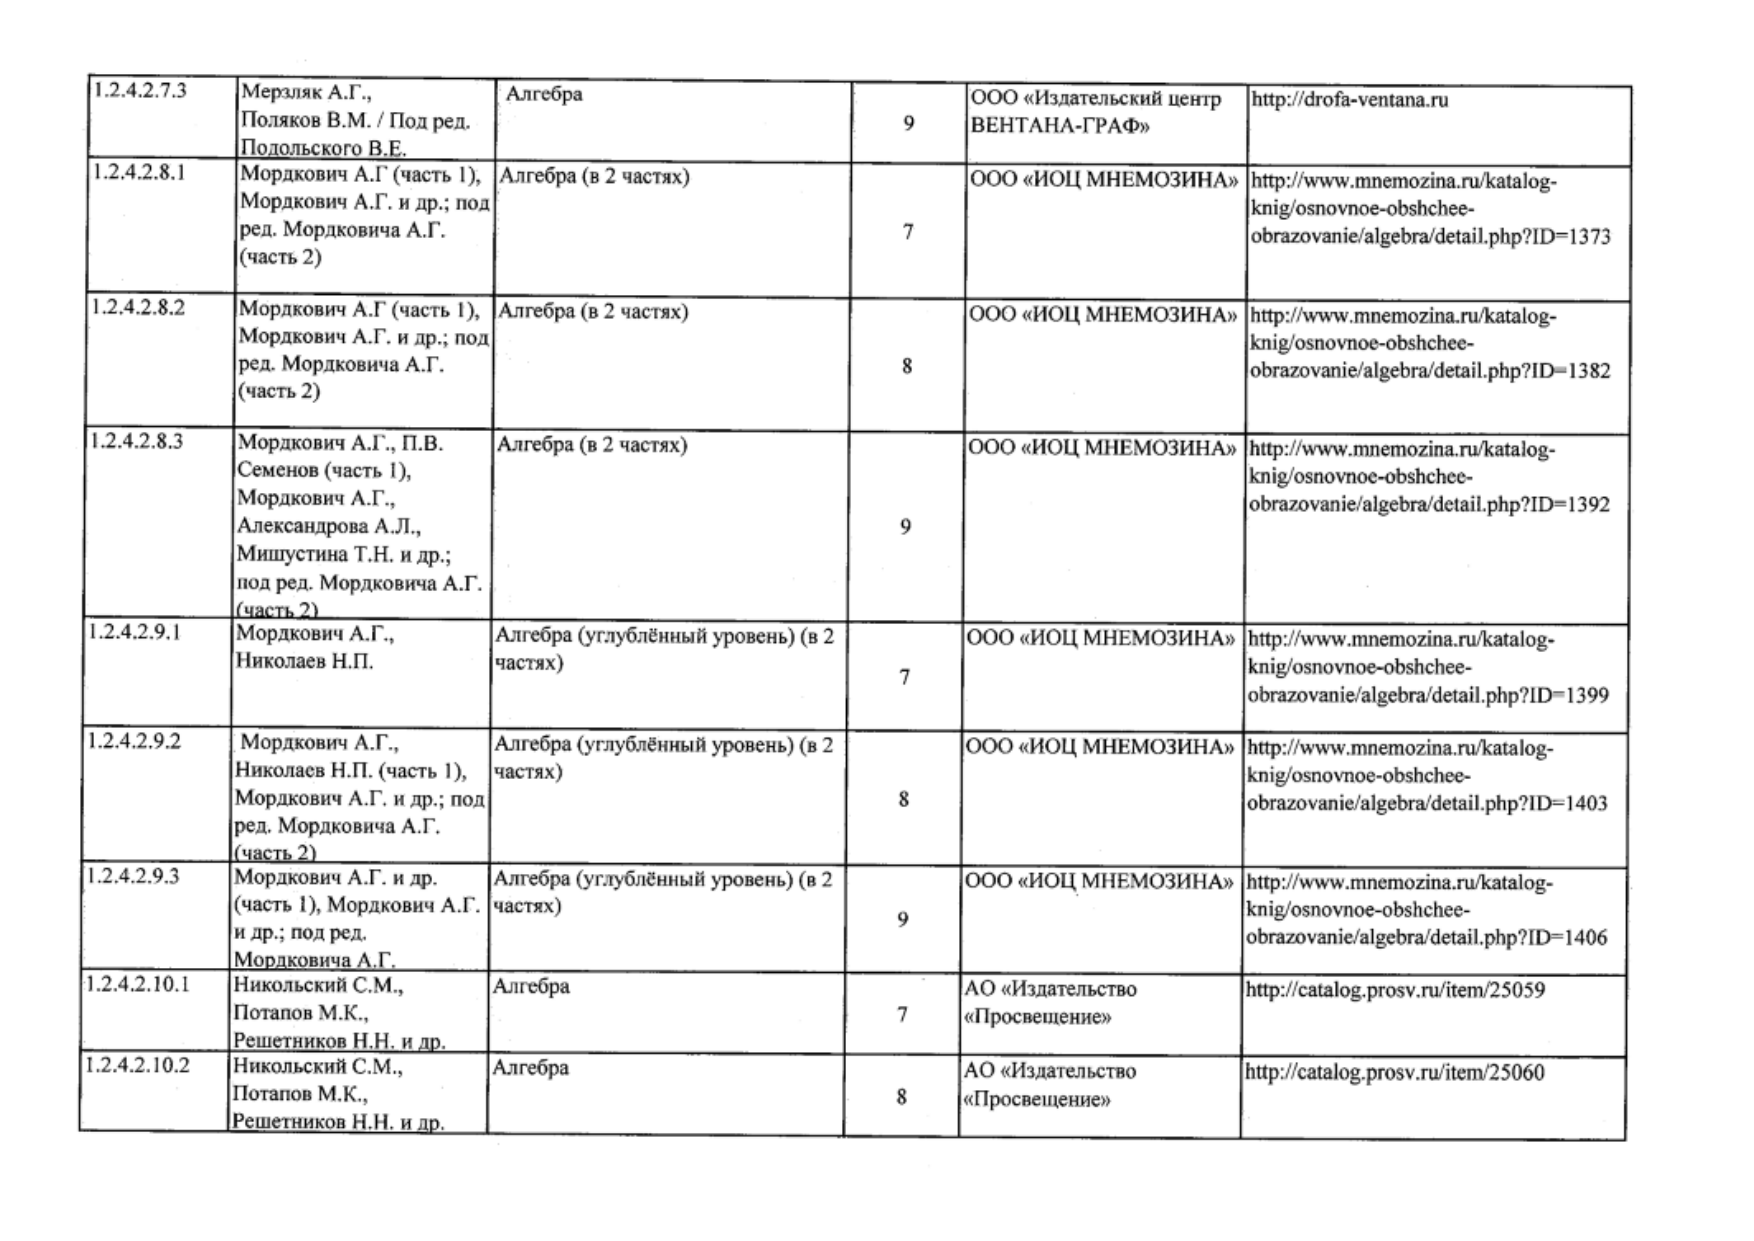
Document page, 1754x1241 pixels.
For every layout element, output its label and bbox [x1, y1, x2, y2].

picture [59, 59, 1658, 1182]
